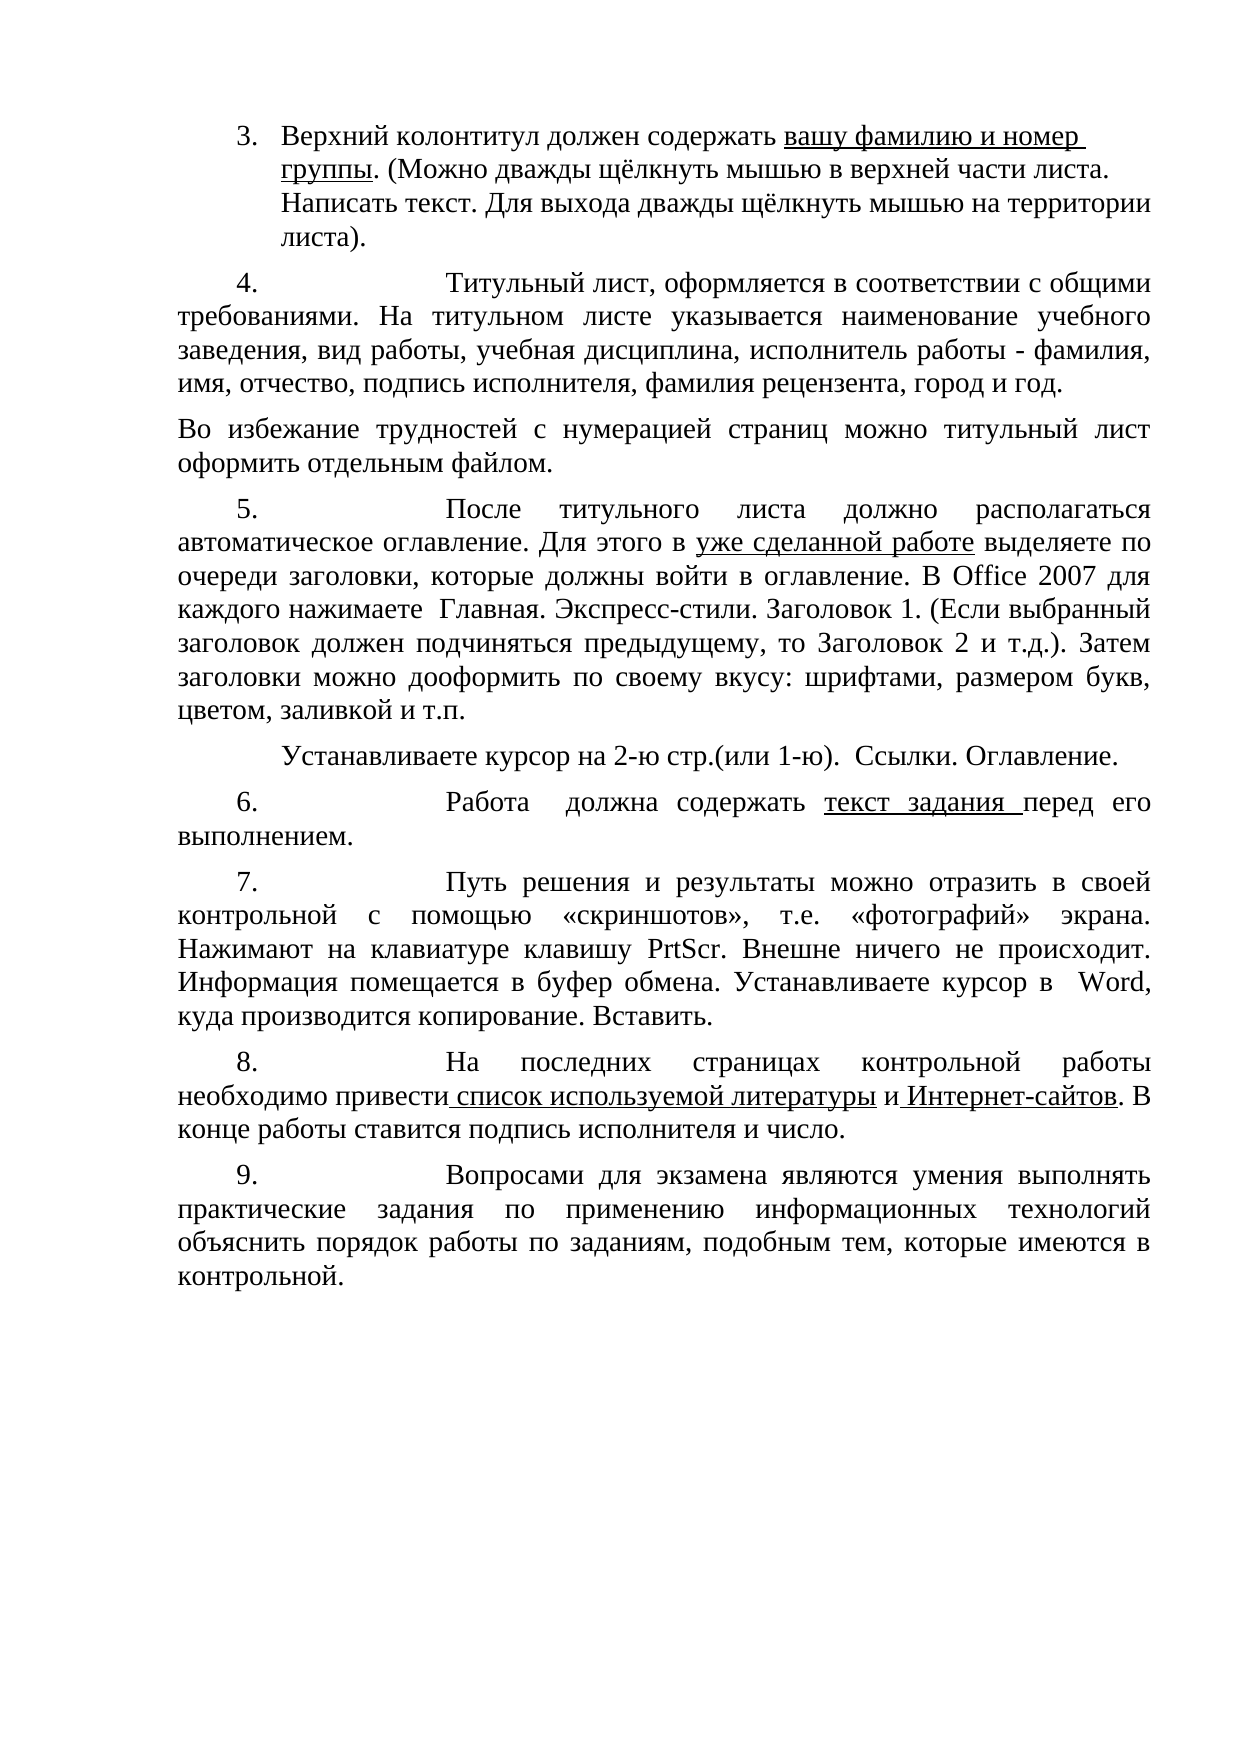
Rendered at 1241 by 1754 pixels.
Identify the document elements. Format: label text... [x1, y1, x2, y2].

list Путь решения и результаты можно отразить в своей контрольной с помощью «скриншотов», т.е. «фотографий» экрана. Нажимают на клавиатуре клавишу PrtScr. Внешне ничего не происходит. Информация помещается в буфер обмена. Устанавливаете курсор в Word, куда производится копирование. Вставить. [177, 864, 1152, 1032]
list На последних страницах контрольной работы необходимо привести список используемой литературы и Интернет-сайтов. В конце работы ставится подпись исполнителя и число. [177, 1044, 1152, 1145]
list Верхний колонтитул должен содержать вашу фамилию и номер группы. (Можно дважды щёлкнуть мышью в верхней части листа. Написать текст. Для выхода дважды щёлкнуть мышью на территории листа). [236, 118, 1152, 252]
list Вопросами для экзамена являются умения выполнять практические задания по применению информационных технологий объяснить порядок работы по заданиям, подобным тем, которые имеются в контрольной. [177, 1157, 1152, 1291]
text Во избежание трудностей с нумерацией страниц можно титульный лист оформить отдельным файлом. [177, 411, 1152, 478]
list После титульного листа должно располагаться автоматическое оглавление. Для этого в уже сделанной работе выделяете по очереди заголовки, которые должны войти в оглавление. В Office 2007 для каждого нажимаете Главная. Экспресс-стили. Заголовок 1. (Если выбранный заголовок должен подчиняться предыдущему, то Заголовок 2 и т.д.). Затем заголовки можно дооформить по своему вкусу: шрифтами, размером букв, цветом, заливкой и т.п. [177, 491, 1152, 726]
list Работа должна содержать текст задания перед его выполнением. [177, 784, 1152, 851]
list Титульный лист, оформляется в соответствии с общими требованиями. На титульном листе указывается наименование учебного заведения, вид работы, учебная дисциплина, исполнитель работы - фамилия, имя, отчество, подпись исполнителя, фамилия рецензента, город и год. [177, 265, 1152, 399]
text Устанавливаете курсор на 2-ю стр.(или 1-ю). Ссылки. Оглавление. [177, 738, 1152, 772]
